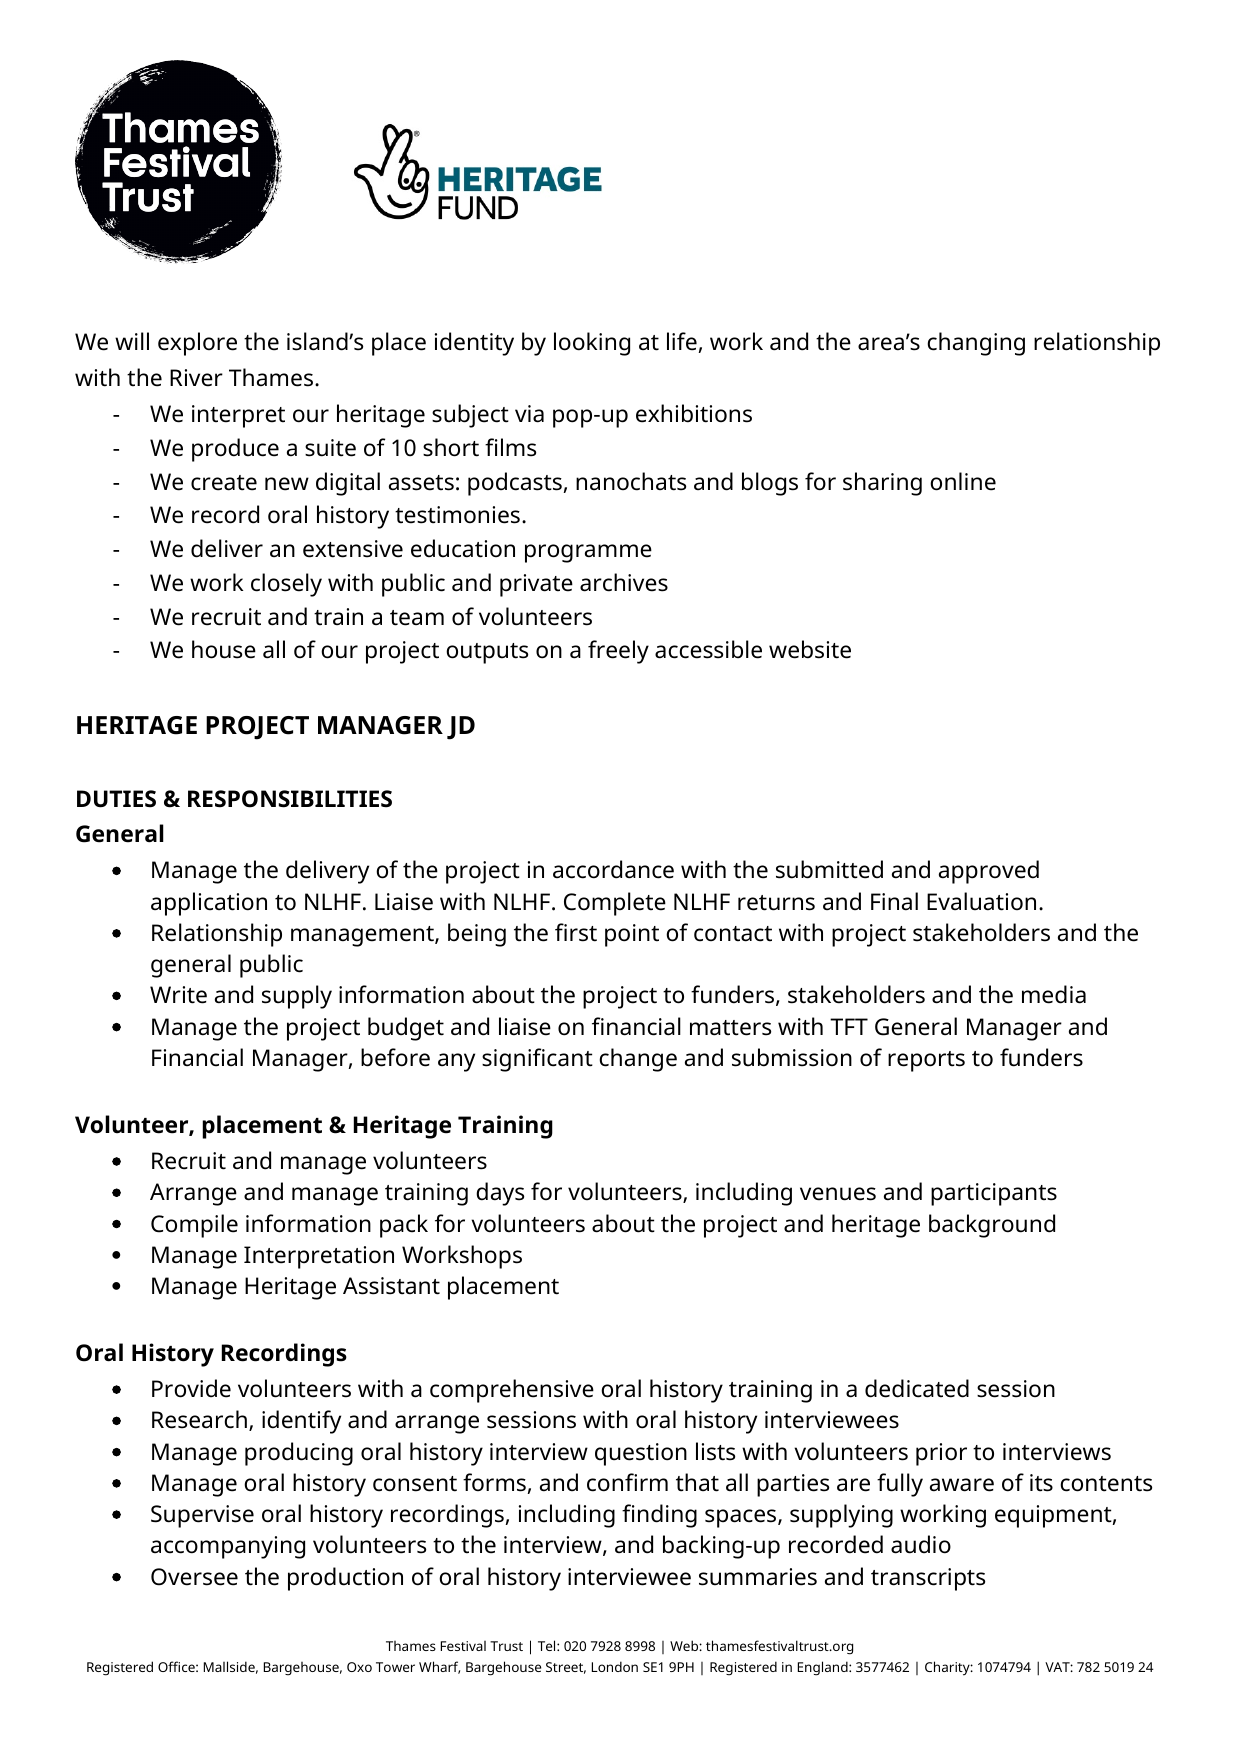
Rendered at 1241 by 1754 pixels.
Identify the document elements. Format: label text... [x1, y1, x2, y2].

list Relationship management, being the first point of contact with project stakeholders and the general public [112, 917, 1165, 979]
picture [75, 58, 283, 266]
list We create new digital assets: podcasts, nanochats and blogs for sharing online [112, 466, 1165, 497]
list Manage the project budget and liaise on financial matters with TFT General Manager and Financial Manager, before any significant change and submission of reports to funders [112, 1011, 1165, 1073]
list We house all of our project outputs on a freely accessible website [112, 634, 1165, 666]
list Oversee the production of oral history interviewee summaries and transcripts [112, 1561, 1165, 1592]
list We recruit and train a team of volunteers [112, 601, 1165, 632]
list Write and supply information about the project to funders, stakeholders and the media [112, 979, 1165, 1011]
text DUTIES & RESPONSIBILITIES [75, 782, 1165, 814]
text We will explore the island’s place identity by looking at life, work and the area’s changing relationship with the River Thames. [75, 326, 1165, 393]
text HERITAGE PROJECT MANAGER JD [75, 707, 1165, 741]
list We deliver an extensive education programme [112, 533, 1165, 564]
text Volunteer, placement & Heritage Training [75, 1109, 1165, 1140]
text Oral History Recordings [75, 1337, 1165, 1368]
list Manage Heritage Assistant placement [112, 1270, 1165, 1301]
list Research, identify and arrange sessions with oral history interviewees [112, 1404, 1165, 1436]
list Compile information pack for volunteers about the project and heritage background [112, 1207, 1165, 1239]
list We interpret our heritage subject via pop-up exhibitions [112, 398, 1165, 429]
text General [75, 818, 1165, 850]
list Manage producing oral history interview question lists with volunteers prior to interviews [112, 1436, 1165, 1467]
list Manage the delivery of the project in accordance with the submitted and approved application to NLHF. Liaise with NLHF. Complete NLHF returns and Final Evaluation. [112, 854, 1165, 917]
list We work closely with public and private archives [112, 567, 1165, 598]
list Manage Interpretation Workshops [112, 1239, 1165, 1270]
picture [340, 110, 656, 229]
list Supervise oral history recordings, including finding spaces, supplying working equipment, accompanying volunteers to the interview, and backing-up recorded audio [112, 1498, 1165, 1561]
list Arrange and manage training days for volunteers, including venues and participants [112, 1176, 1165, 1207]
list We record oral history testimonies. [112, 499, 1165, 531]
list Manage oral history consent forms, and confirm that all parties are fully aware of its contents [112, 1467, 1165, 1498]
list Recruit and manage volunteers [112, 1145, 1165, 1176]
list We produce a suite of 10 short films [112, 432, 1165, 463]
list Provide volunteers with a comprehensive oral history training in a dedicated session [112, 1373, 1165, 1404]
